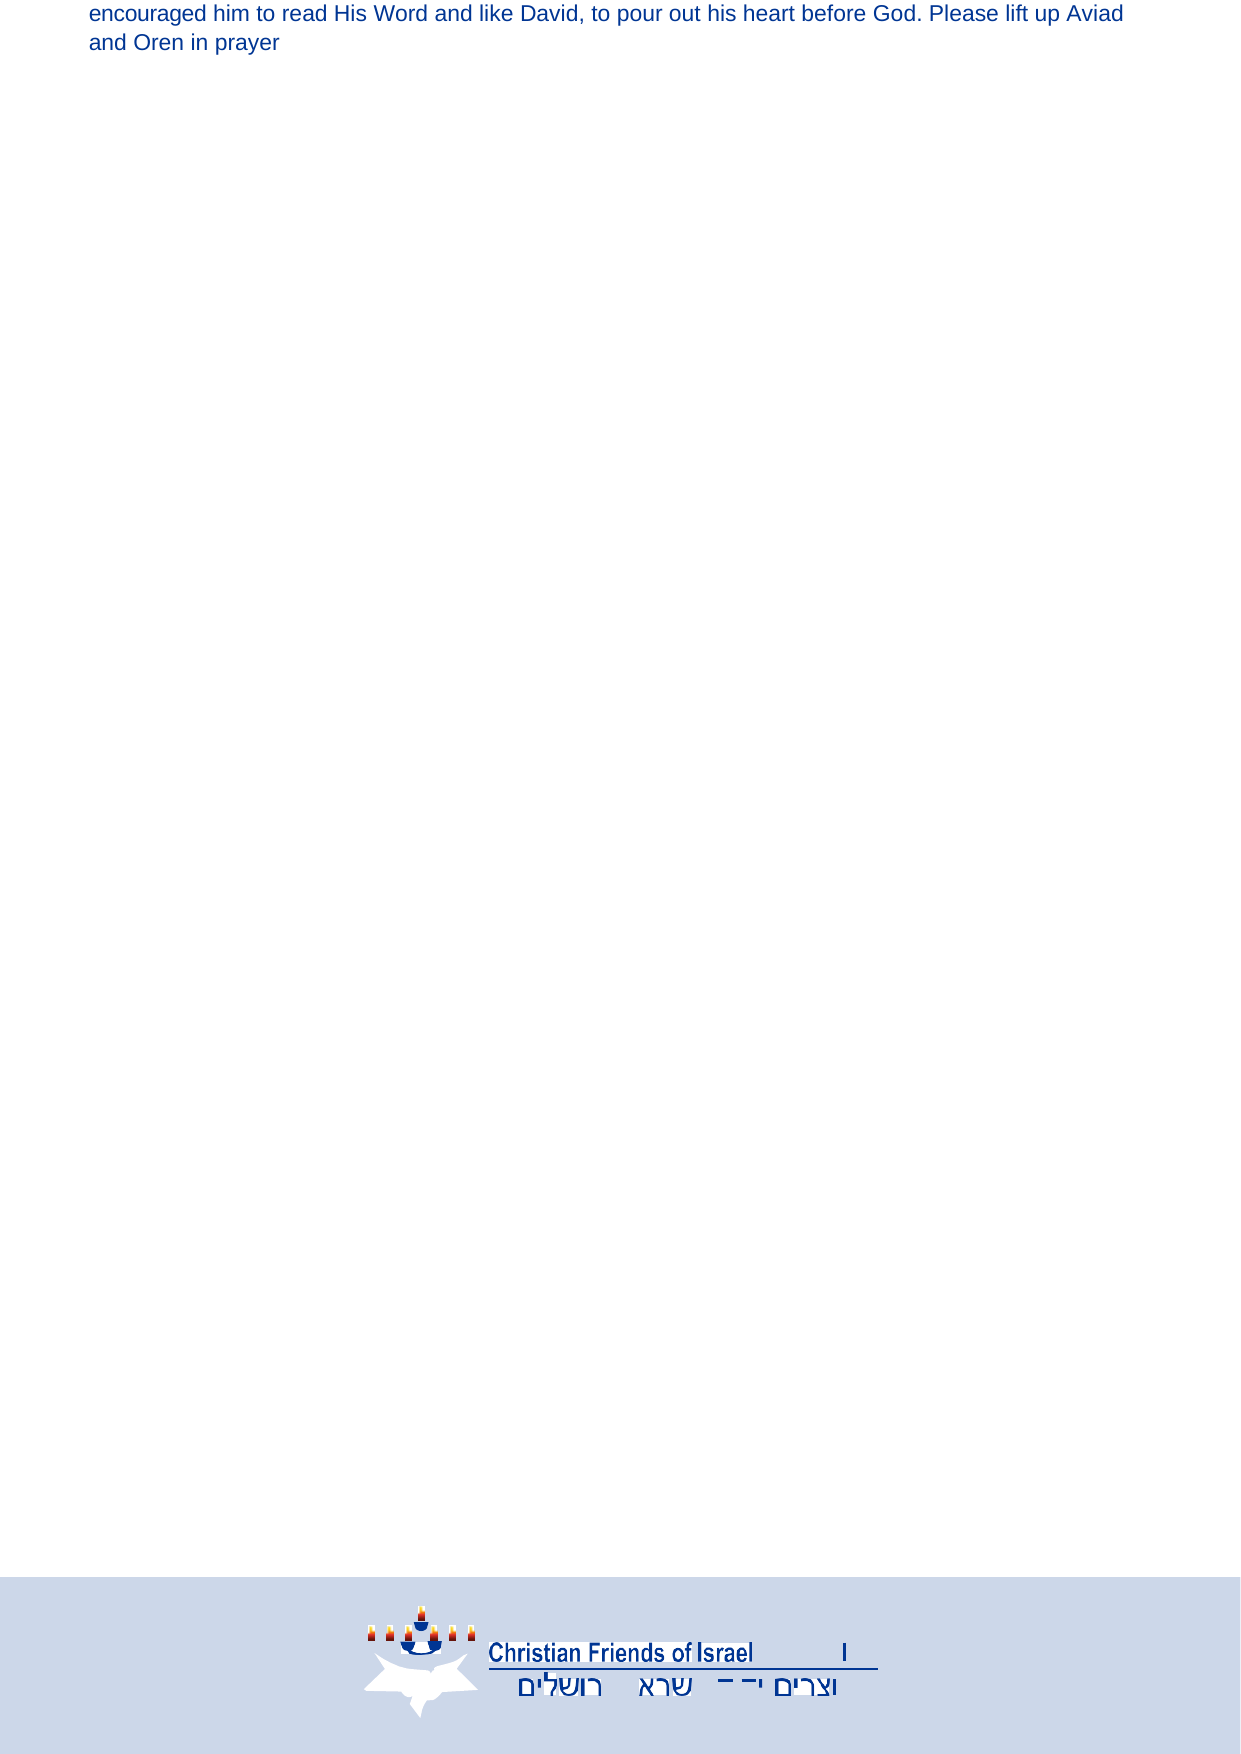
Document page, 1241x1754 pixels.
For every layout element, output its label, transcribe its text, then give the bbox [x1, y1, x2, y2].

picture [581, 1678, 601, 1696]
picture [519, 1678, 534, 1696]
picture [559, 1678, 579, 1696]
picture [468, 1625, 475, 1641]
picture [775, 1678, 791, 1696]
picture [698, 1642, 752, 1662]
picture [368, 1625, 375, 1641]
picture [672, 1678, 692, 1696]
picture [639, 1678, 669, 1696]
picture [489, 1642, 692, 1662]
picture [418, 1605, 425, 1621]
picture [544, 1672, 557, 1696]
picture [794, 1678, 830, 1696]
picture [449, 1625, 456, 1641]
picture [386, 1625, 394, 1641]
picture [400, 1625, 442, 1655]
